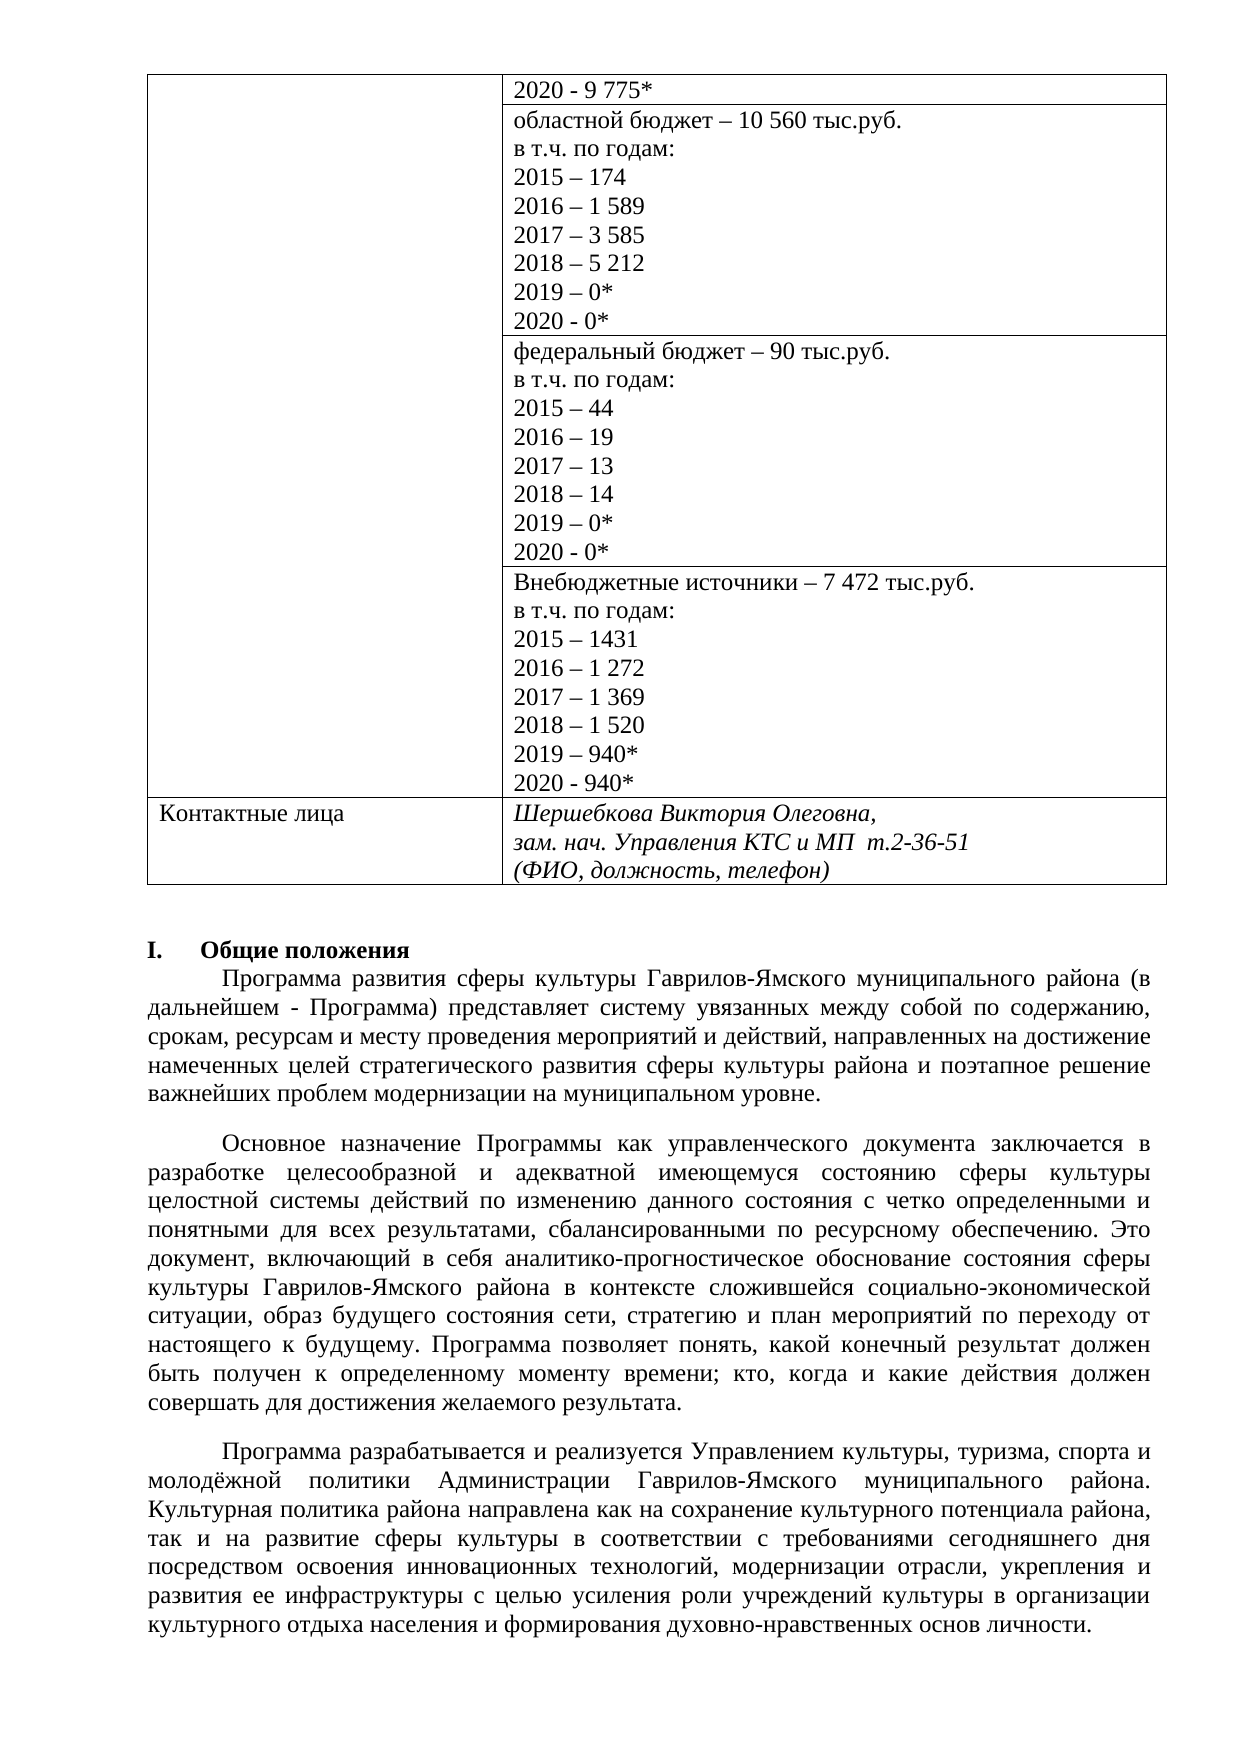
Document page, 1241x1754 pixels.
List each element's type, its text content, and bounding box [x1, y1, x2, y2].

text Программа разрабатывается и реализуется Управлением культуры, туризма, спорта и молодёжной политики Администрации Гаврилов-Ямского муниципального района. Культурная политика района направлена как на сохранение культурного потенциала района, так и на развитие сферы культуры в соответствии с требованиями сегодняшнего дня посредством освоения инновационных технологий, модернизации отрасли, укрепления и развития ее инфраструктуры с целью усиления роли учреждений культуры в организации культурного отдыха населения и формирования духовно-нравственных основ личности. [148, 1436, 1152, 1638]
table_cell Внебюджетные источники – 7 472 тыс.руб. в т.ч. по годам: 2015 – 1431 2016 – 1 272 2017 – 1 369 2018 – 1 520 2019 – 940* 2020 - 940* [503, 567, 1166, 797]
list Общие положения [162, 935, 1152, 963]
text Программа развития сферы культуры Гаврилов-Ямского муниципального района (в дальнейшем - Программа) представляет систему увязанных между собой по содержанию, срокам, ресурсам и месту проведения мероприятий и действий, направленных на достижение намеченных целей стратегического развития сферы культуры района и поэтапное решение важнейших проблем модернизации на муниципальном уровне. [148, 963, 1152, 1107]
text Основное назначение Программы как управленческого документа заключается в разработке целесообразной и адекватной имеющемуся состоянию сферы культуры целостной системы действий по изменению данного состояния с четко определенными и понятными для всех результатами, сбалансированными по ресурсному обеспечению. Это документ, включающий в себя аналитико-прогностическое обоснование состояния сферы культуры Гаврилов-Ямского района в контексте сложившейся социально-экономической ситуации, образ будущего состояния сети, стратегию и план мероприятий по переходу от настоящего к будущему. Программа позволяет понять, какой конечный результат должен быть получен к определенному моменту времени; кто, когда и какие действия должен совершать для достижения желаемого результата. [148, 1128, 1152, 1416]
table_cell областной бюджет – 10 560 тыс.руб. в т.ч. по годам: 2015 – 174 2016 – 1 589 2017 – 3 585 2018 – 5 212 2019 – 0* 2020 - 0* [503, 105, 1166, 335]
table_cell федеральный бюджет – 90 тыс.руб. в т.ч. по годам: 2015 – 44 2016 – 19 2017 – 13 2018 – 14 2019 – 0* 2020 - 0* [503, 336, 1166, 566]
table_cell Шершебкова Виктория Олеговна, зам. нач. Управления КТС и МП т.2-36-51 (ФИО, должность, телефон) [503, 798, 1166, 884]
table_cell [503, 75, 1166, 104]
table_cell Контактные лица [148, 798, 502, 884]
